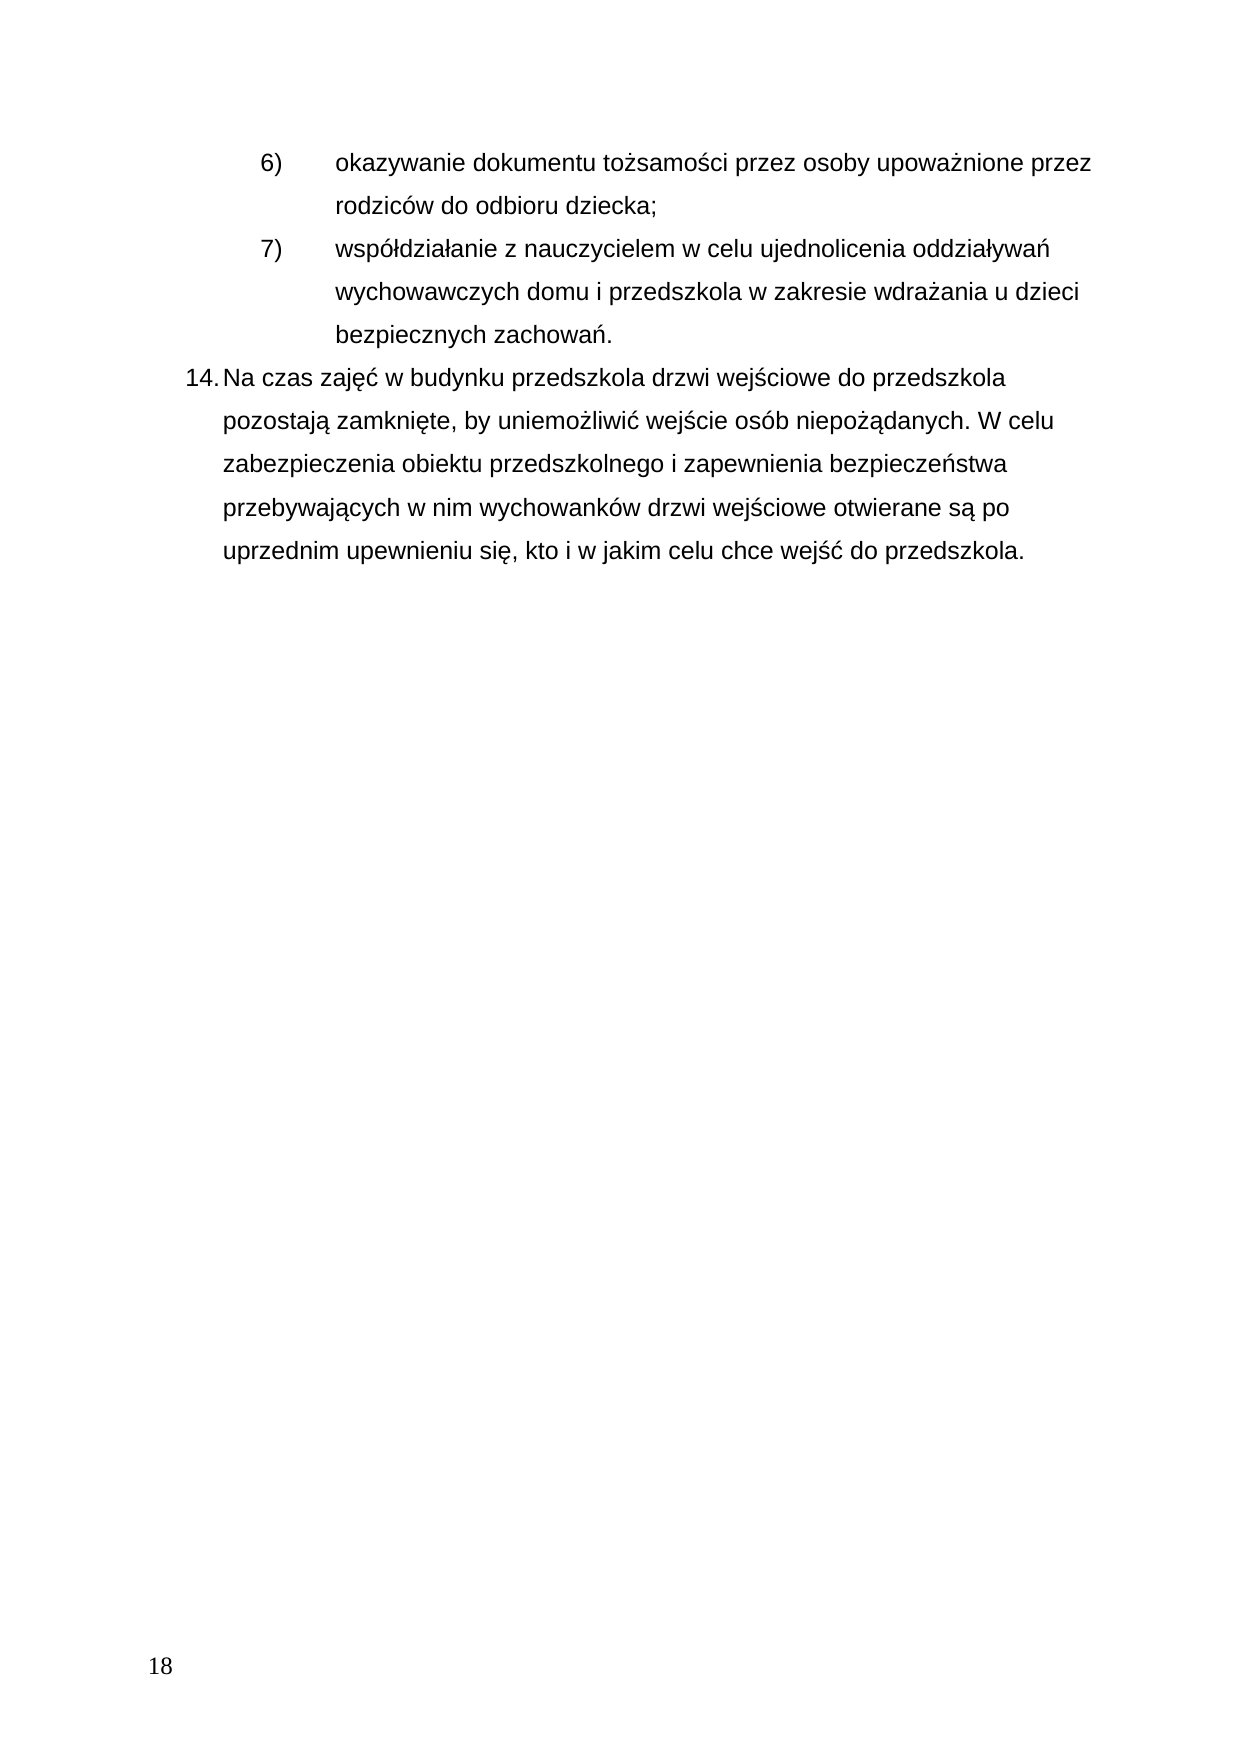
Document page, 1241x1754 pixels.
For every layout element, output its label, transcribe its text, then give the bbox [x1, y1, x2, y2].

list współdziałanie z nauczycielem w celu ujednolicenia oddziaływań wychowawczych domu i przedszkola w zakresie wdrażania u dzieci bezpiecznych zachowań. [260, 234, 1093, 349]
list okazywanie dokumentu tożsamości przez osoby upoważnione przez rodziców do odbioru dziecka; [260, 148, 1093, 219]
list Na czas zajęć w budynku przedszkola drzwi wejściowe do przedszkola pozostają zamknięte, by uniemożliwić wejście osób niepożądanych. W celu zabezpieczenia obiektu przedszkolnego i zapewnienia bezpieczeństwa przebywających w nim wychowanków drzwi wejściowe otwierane są po uprzednim upewnieniu się, kto i w jakim celu chce wejść do przedszkola. [185, 363, 1093, 564]
